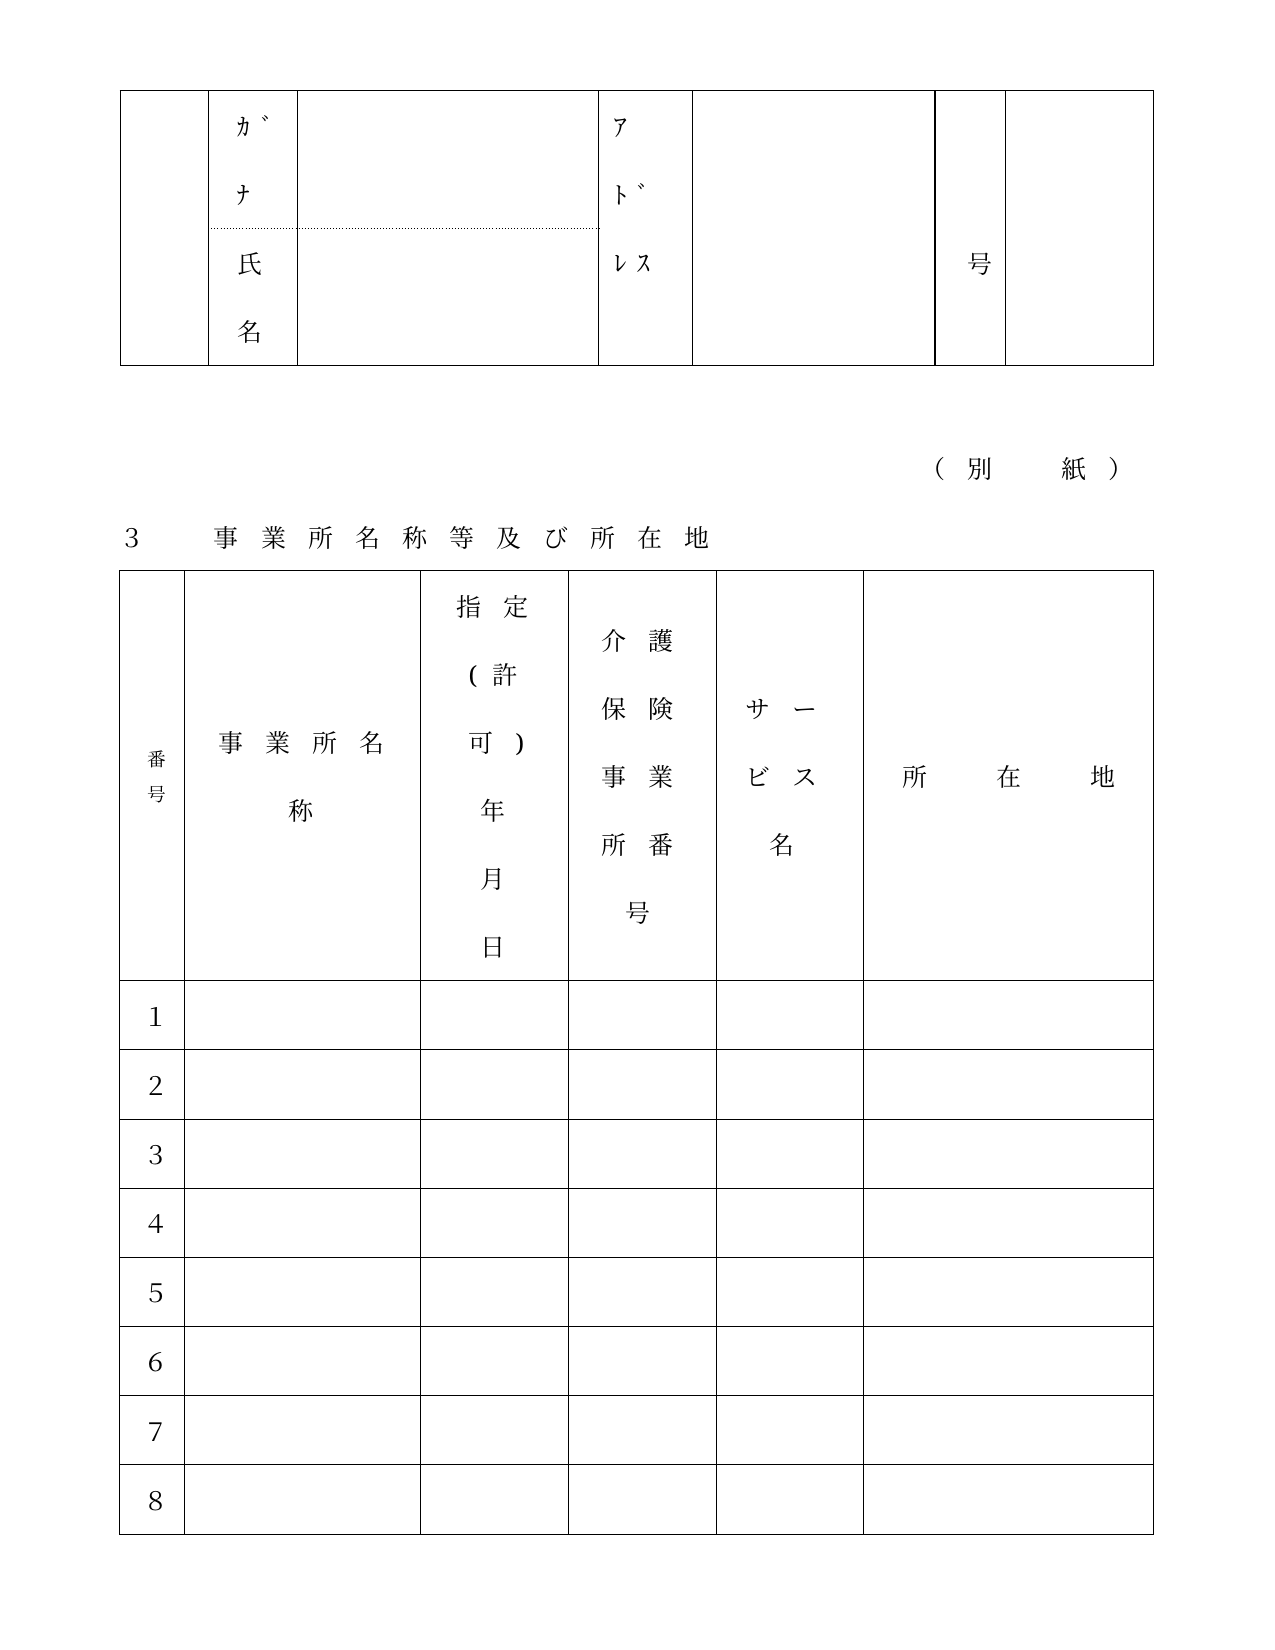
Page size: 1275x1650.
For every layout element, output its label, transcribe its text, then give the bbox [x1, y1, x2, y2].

table_cell [864, 981, 1153, 1049]
table_cell [421, 1050, 568, 1118]
table_cell [864, 1465, 1153, 1533]
table_cell ３ [120, 1120, 184, 1188]
table_header 介護保険 事業所番号 [569, 571, 716, 980]
table_cell [717, 1465, 863, 1533]
table_cell [185, 981, 420, 1049]
table_cell [717, 1120, 863, 1188]
table_cell [717, 1327, 863, 1395]
table_cell [421, 981, 568, 1049]
table_cell ６ [120, 1327, 184, 1395]
table_cell [864, 1327, 1153, 1395]
table_cell ２ [120, 1050, 184, 1118]
table_cell [717, 1189, 863, 1257]
table_cell [185, 1327, 420, 1395]
table_header 番号 [120, 571, 184, 980]
table_cell [569, 1327, 716, 1395]
table_cell [717, 1258, 863, 1326]
table_cell [421, 1465, 568, 1533]
table_cell ﾌﾘｶﾞﾅ [209, 91, 297, 228]
table_cell ４ [120, 1189, 184, 1257]
table_cell [864, 1189, 1153, 1257]
table_cell [717, 981, 863, 1049]
table_cell [421, 1189, 568, 1257]
table_cell [717, 1050, 863, 1118]
table_cell [185, 1189, 420, 1257]
table_header 事業所名称 [185, 571, 420, 980]
table_cell ５ [120, 1258, 184, 1326]
table_cell [569, 1120, 716, 1188]
table_cell １ [120, 981, 184, 1049]
table_cell [298, 228, 598, 365]
table_header サービス名 [717, 571, 863, 980]
table_cell ７ [120, 1396, 184, 1464]
table_cell [717, 1396, 863, 1464]
text （別 紙） [119, 434, 1155, 502]
table_header 所 在 地 [864, 571, 1153, 980]
table_cell [185, 1465, 420, 1533]
table_cell [569, 981, 716, 1049]
table_cell [569, 1050, 716, 1118]
table_cell [421, 1258, 568, 1326]
table_cell [864, 1396, 1153, 1464]
table_cell [421, 1396, 568, 1464]
table_cell [864, 1120, 1153, 1188]
table_cell [185, 1396, 420, 1464]
table_cell [569, 1396, 716, 1464]
table_cell 氏名 [209, 228, 297, 365]
table_cell [185, 1050, 420, 1118]
table_cell ８ [120, 1465, 184, 1533]
table_cell [569, 1189, 716, 1257]
table_cell [569, 1258, 716, 1326]
table_header 指定(許可) 年 月 日 [421, 571, 568, 980]
table_cell [864, 1258, 1153, 1326]
table_cell [421, 1120, 568, 1188]
table_cell [185, 1120, 420, 1188]
table_cell [421, 1327, 568, 1395]
table_cell [569, 1465, 716, 1533]
table_cell [185, 1258, 420, 1326]
table_cell [864, 1050, 1153, 1118]
table_cell [298, 91, 598, 228]
text ３ 事業所名称等及び所在地 [119, 502, 1155, 570]
